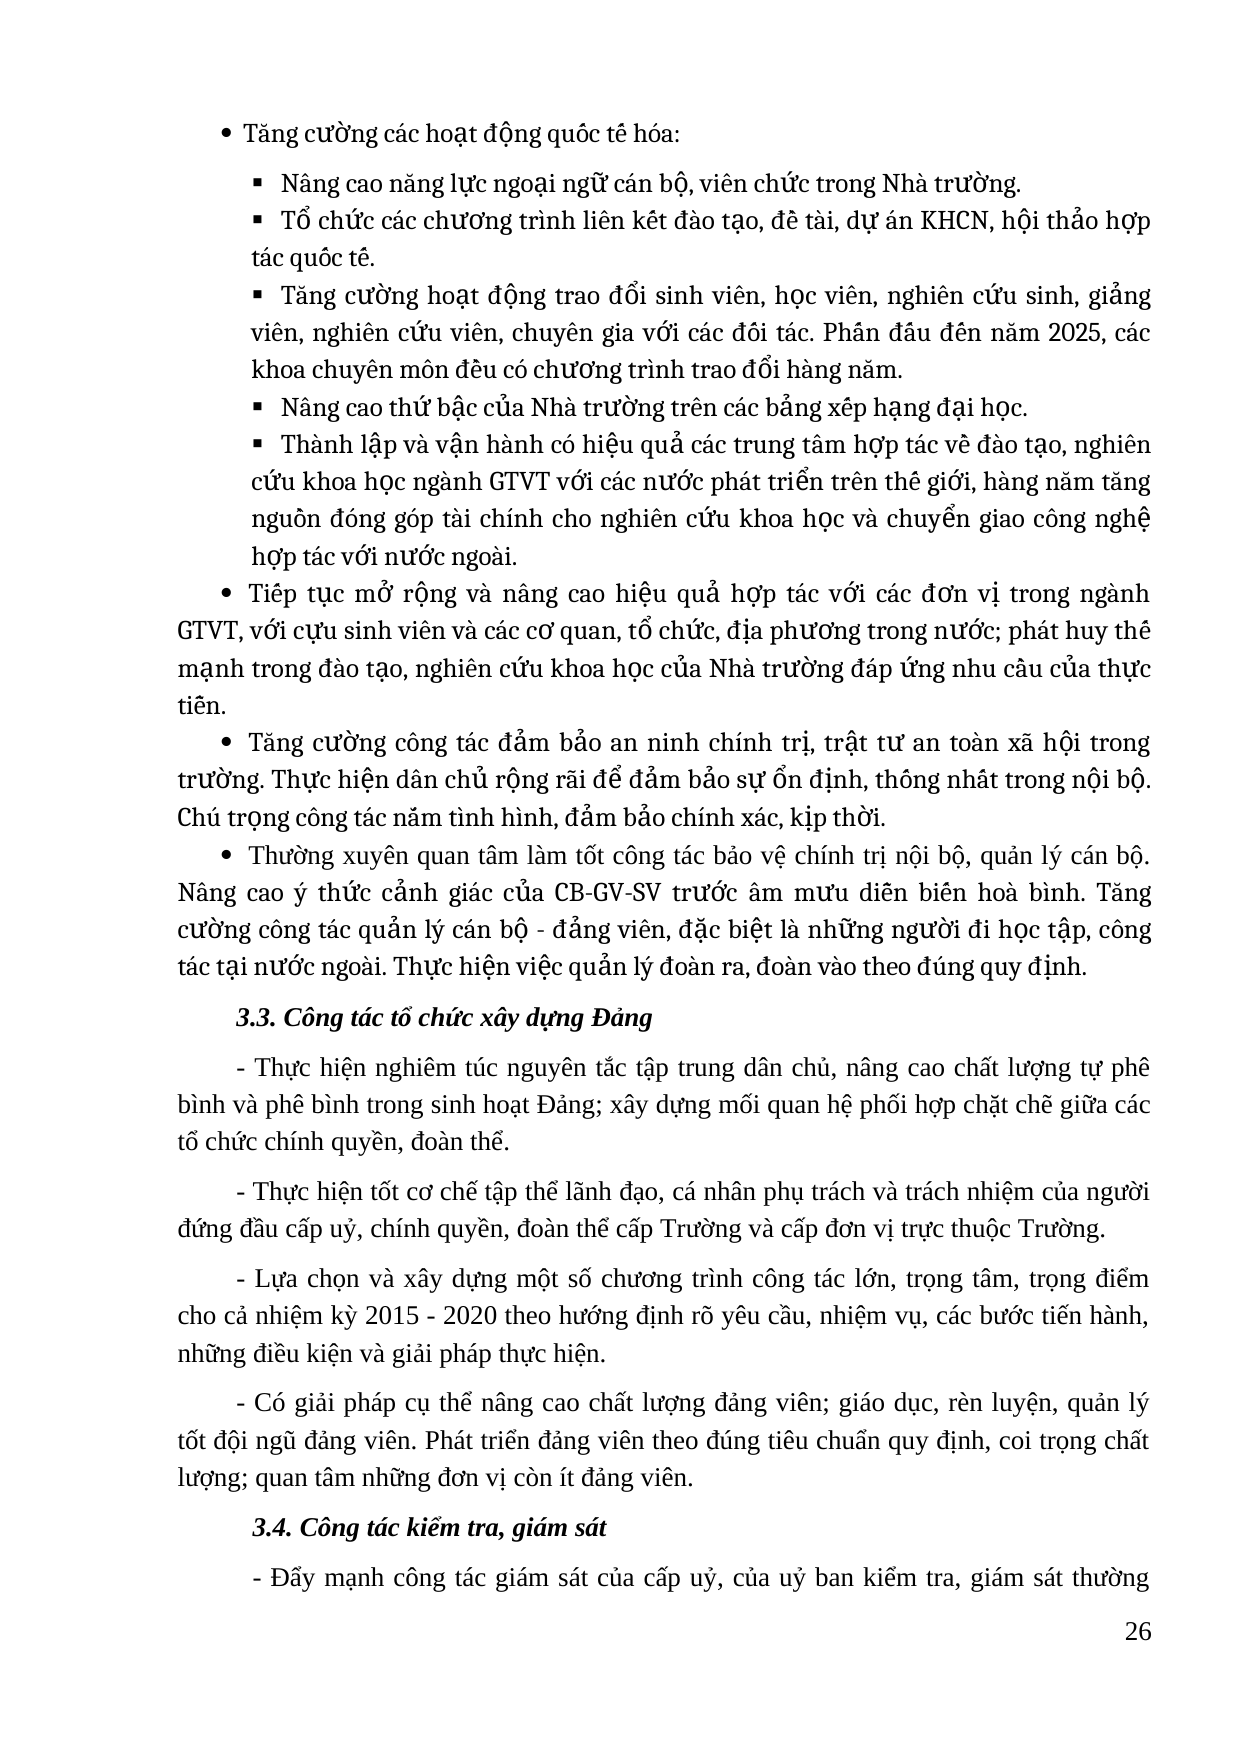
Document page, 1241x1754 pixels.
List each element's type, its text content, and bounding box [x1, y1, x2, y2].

list Thường xuyên quan tâm làm tốt công tác bảo vệ chính trị nội bộ, quản lý cán bộ. Nâng cao ý thức cảnh giác của CB-GV-SV trước âm mưu diễn biến hoà bình. Tăng cường công tác quản lý cán bộ - đảng viên, đặc biệt là những người đi học tập, công tác tại nước ngoài. Thực hiện việc quản lý đoàn ra, đoàn vào theo đúng quy định. [177, 839, 1152, 982]
list Tăng cường các hoạt động quốc tế hóa: [177, 118, 1152, 149]
text - Thực hiện tốt cơ chế tập thể lãnh đạo, cá nhân phụ trách và trách nhiệm của người đứng đầu cấp uỷ, chính quyền, đoàn thể cấp Trường và cấp đơn vị trực thuộc Trường. [177, 1175, 1152, 1243]
list Thành lập và vận hành có hiệu quả các trung tâm hợp tác về đào tạo, nghiên cứu khoa học ngành GTVT với các nước phát triển trên thế giới, hàng năm tăng nguồn đóng góp tài chính cho nghiên cứu khoa học và chuyển giao công nghệ hợp tác với nước ngoài. [251, 429, 1152, 572]
text 3.4. Công tác kiểm tra, giám sát [177, 1511, 1152, 1542]
list Tiếp tục mở rộng và nâng cao hiệu quả hợp tác với các đơn vị trong ngành GTVT, với cựu sinh viên và các cơ quan, tổ chức, địa phương trong nước; phát huy thế mạnh trong đào tạo, nghiên cứu khoa học của Nhà trường đáp ứng nhu cầu của thực tiễn. [177, 578, 1152, 721]
list Tổ chức các chương trình liên kết đào tạo, đề tài, dự án KHCN, hội thảo hợp tác quốc tế. [251, 205, 1152, 274]
text - Lựa chọn và xây dựng một số chương trình công tác lớn, trọng tâm, trọng điểm cho cả nhiệm kỳ 2015 - 2020 theo hướng định rõ yêu cầu, nhiệm vụ, các bước tiến hành, những điều kiện và giải pháp thực hiện. [177, 1262, 1152, 1368]
list Nâng cao năng lực ngoại ngữ cán bộ, viên chức trong Nhà trường. [251, 168, 1152, 199]
text - Thực hiện nghiêm túc nguyên tắc tập trung dân chủ, nâng cao chất lượng tự phê bình và phê bình trong sinh hoạt Đảng; xây dựng mối quan hệ phối hợp chặt chẽ giữa các tổ chức chính quyền, đoàn thể. [177, 1051, 1152, 1156]
list Tăng cường hoạt động trao đổi sinh viên, học viên, nghiên cứu sinh, giảng viên, nghiên cứu viên, chuyên gia với các đối tác. Phấn đấu đến năm 2025, các khoa chuyên môn đều có chương trình trao đổi hàng năm. [251, 280, 1152, 386]
text - Có giải pháp cụ thể nâng cao chất lượng đảng viên; giáo dục, rèn luyện, quản lý tốt đội ngũ đảng viên. Phát triển đảng viên theo đúng tiêu chuẩn quy định, coi trọng chất lượng; quan tâm những đơn vị còn ít đảng viên. [177, 1387, 1152, 1492]
list Nâng cao thứ bậc của Nhà trường trên các bảng xếp hạng đại học. [251, 392, 1152, 423]
text 3.3. Công tác tổ chức xây dựng Đảng [177, 1001, 1152, 1032]
list Tăng cường công tác đảm bảo an ninh chính trị, trật tư an toàn xã hội trong trường. Thực hiện dân chủ rộng rãi để đảm bảo sự ổn định, thống nhất trong nội bộ. Chú trọng công tác nắm tình hình, đảm bảo chính xác, kịp thời. [177, 727, 1152, 833]
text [177, 1561, 1152, 1592]
